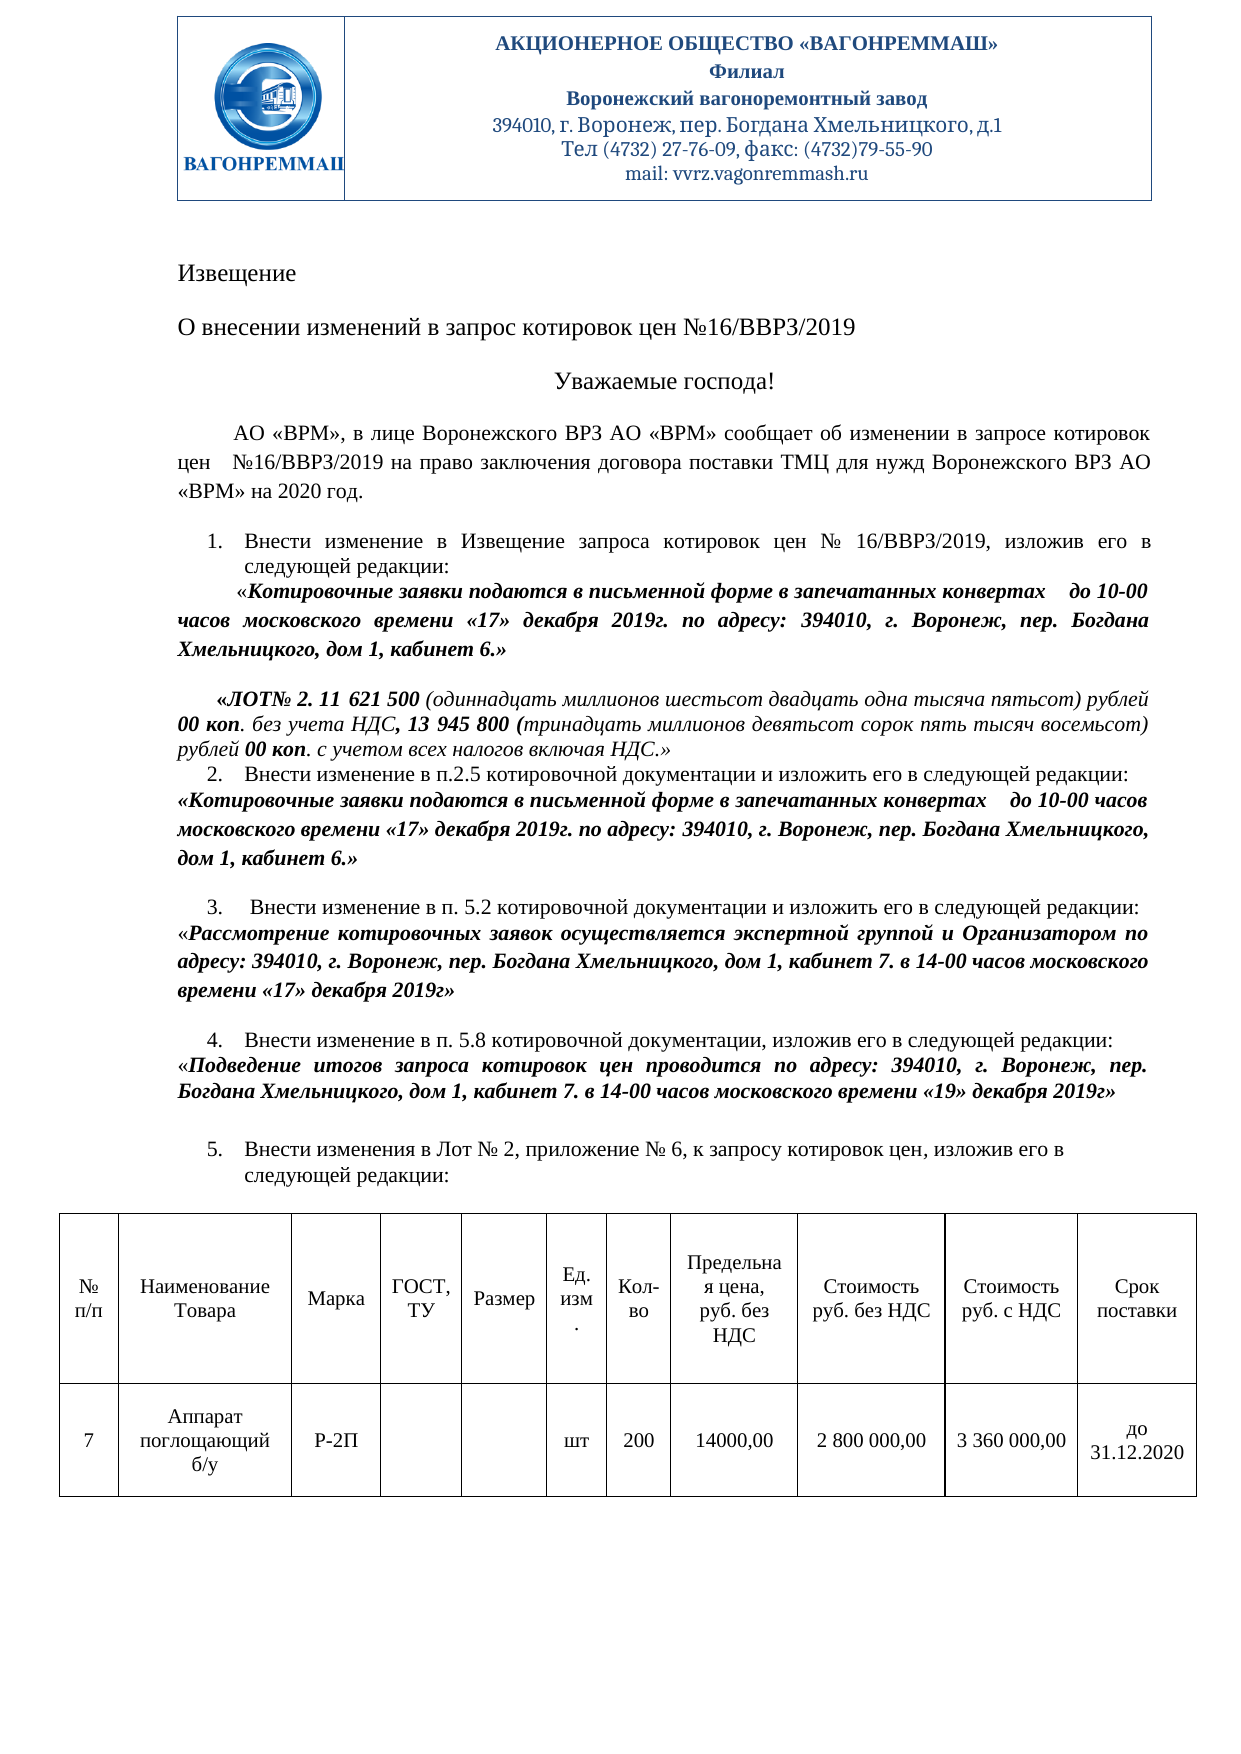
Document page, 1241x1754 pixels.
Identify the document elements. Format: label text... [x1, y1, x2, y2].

table_cell 3 360 000,00 [946, 1384, 1077, 1496]
table_header [178, 17, 344, 200]
table_header Стоимость руб. с НДС [946, 1214, 1077, 1383]
table_cell Аппарат поглощающий б/у [119, 1384, 291, 1496]
text Уважаемые господа! [177, 366, 1152, 395]
table_cell 200 [607, 1384, 670, 1496]
list Внести изменение в п.2.5 котировочной документации и изложить его в следующей редакции: [207, 761, 1152, 787]
text «Котировочные заявки подаются в письменной форме в запечатанных конвертах до 10-00 часов московского времени «17» декабря 2019г. по адресу: 394010, г. Воронеж, пер. Богдана Хмельницкого, дом 1, кабинет 6.» [177, 578, 1152, 661]
table_cell 7 [60, 1384, 118, 1496]
text АО «ВРМ», в лице Воронежского ВРЗ АО «ВРМ» сообщает об изменении в запросе котировок цен №16/ВВРЗ/2019 на право заключения договора поставки ТМЦ для нужд Воронежского ВРЗ АО «ВРМ» на 2020 год. [177, 420, 1152, 503]
table_header Кол-во [607, 1214, 670, 1383]
table_cell до 31.12.2020 [1078, 1384, 1196, 1496]
table_header Срок поставки [1078, 1214, 1196, 1383]
table_header Наименование Товара [119, 1214, 291, 1383]
table_header Стоимость руб. без НДС [798, 1214, 944, 1383]
picture [183, 43, 345, 176]
table_cell 14000,00 [671, 1384, 797, 1496]
table_header ГОСТ, ТУ [381, 1214, 461, 1383]
table_cell [381, 1384, 461, 1496]
table_header № п/п [60, 1214, 118, 1383]
text «Котировочные заявки подаются в письменной форме в запечатанных конвертах до 10-00 часов московского времени «17» декабря 2019г. по адресу: 394010, г. Воронеж, пер. Богдана Хмельницкого, дом 1, кабинет 6.» [177, 787, 1152, 870]
text О внесении изменений в запрос котировок цен №16/ВВРЗ/2019 [177, 312, 1152, 341]
table_header Марка [292, 1214, 380, 1383]
table_cell [462, 1384, 546, 1496]
text Извещение [177, 258, 1152, 287]
text «Подведение итогов запроса котировок цен проводится по адресу: 394010, г. Воронеж, пер. Богдана Хмельницкого, дом 1, кабинет 7. в 14-00 часов московского времени «19» декабря 2019г» [177, 1052, 1152, 1103]
list Внести изменение в п. 5.2 котировочной документации и изложить его в следующей редакции: [207, 894, 1152, 919]
table_header Предельная цена, руб. без НДС [671, 1214, 797, 1383]
text «Рассмотрение котировочных заявок осуществляется экспертной группой и Организатором по адресу: 394010, г. Воронеж, пер. Богдана Хмельницкого, дом 1, кабинет 7. в 14-00 часов московского времени «17» декабря 2019г» [177, 919, 1152, 1003]
table_header Размер [462, 1214, 546, 1383]
list Внести изменение в Извещение запроса котировок цен № 16/ВВРЗ/2019, изложив его в следующей редакции: [207, 528, 1152, 578]
table_header Ед. изм. [547, 1214, 606, 1383]
table_cell 2 800 000,00 [798, 1384, 944, 1496]
table_header АКЦИОНЕРНОЕ ОБЩЕСТВО «ВАГОНРЕММАШ» Филиал Воронежский вагоноремонтный завод 394010, г. Воронеж, пер. Богдана Хмельницкого, д.1 Тел (4732) 27-76-09, факс: (4732)79-55-90 mail: vvrz.vagonremmash.ru [345, 17, 1151, 200]
list Внести изменения в Лот № 2, приложение № 6, к запросу котировок цен, изложив его в следующей редакции: [207, 1136, 1152, 1187]
list Внести изменение в п. 5.8 котировочной документации, изложив его в следующей редакции: [207, 1027, 1152, 1052]
table_cell Р-2П [292, 1384, 380, 1496]
text «ЛОТ№ 2. 11 621 500 (одиннадцать миллионов шестьсот двадцать одна тысяча пятьсот) рублей 00 коп. без учета НДС, 13 945 800 (тринадцать миллионов девятьсот сорок пять тысяч восемьсот) рублей 00 коп. с учетом всех налогов включая НДС.» [177, 686, 1152, 761]
table_cell шт [547, 1384, 606, 1496]
